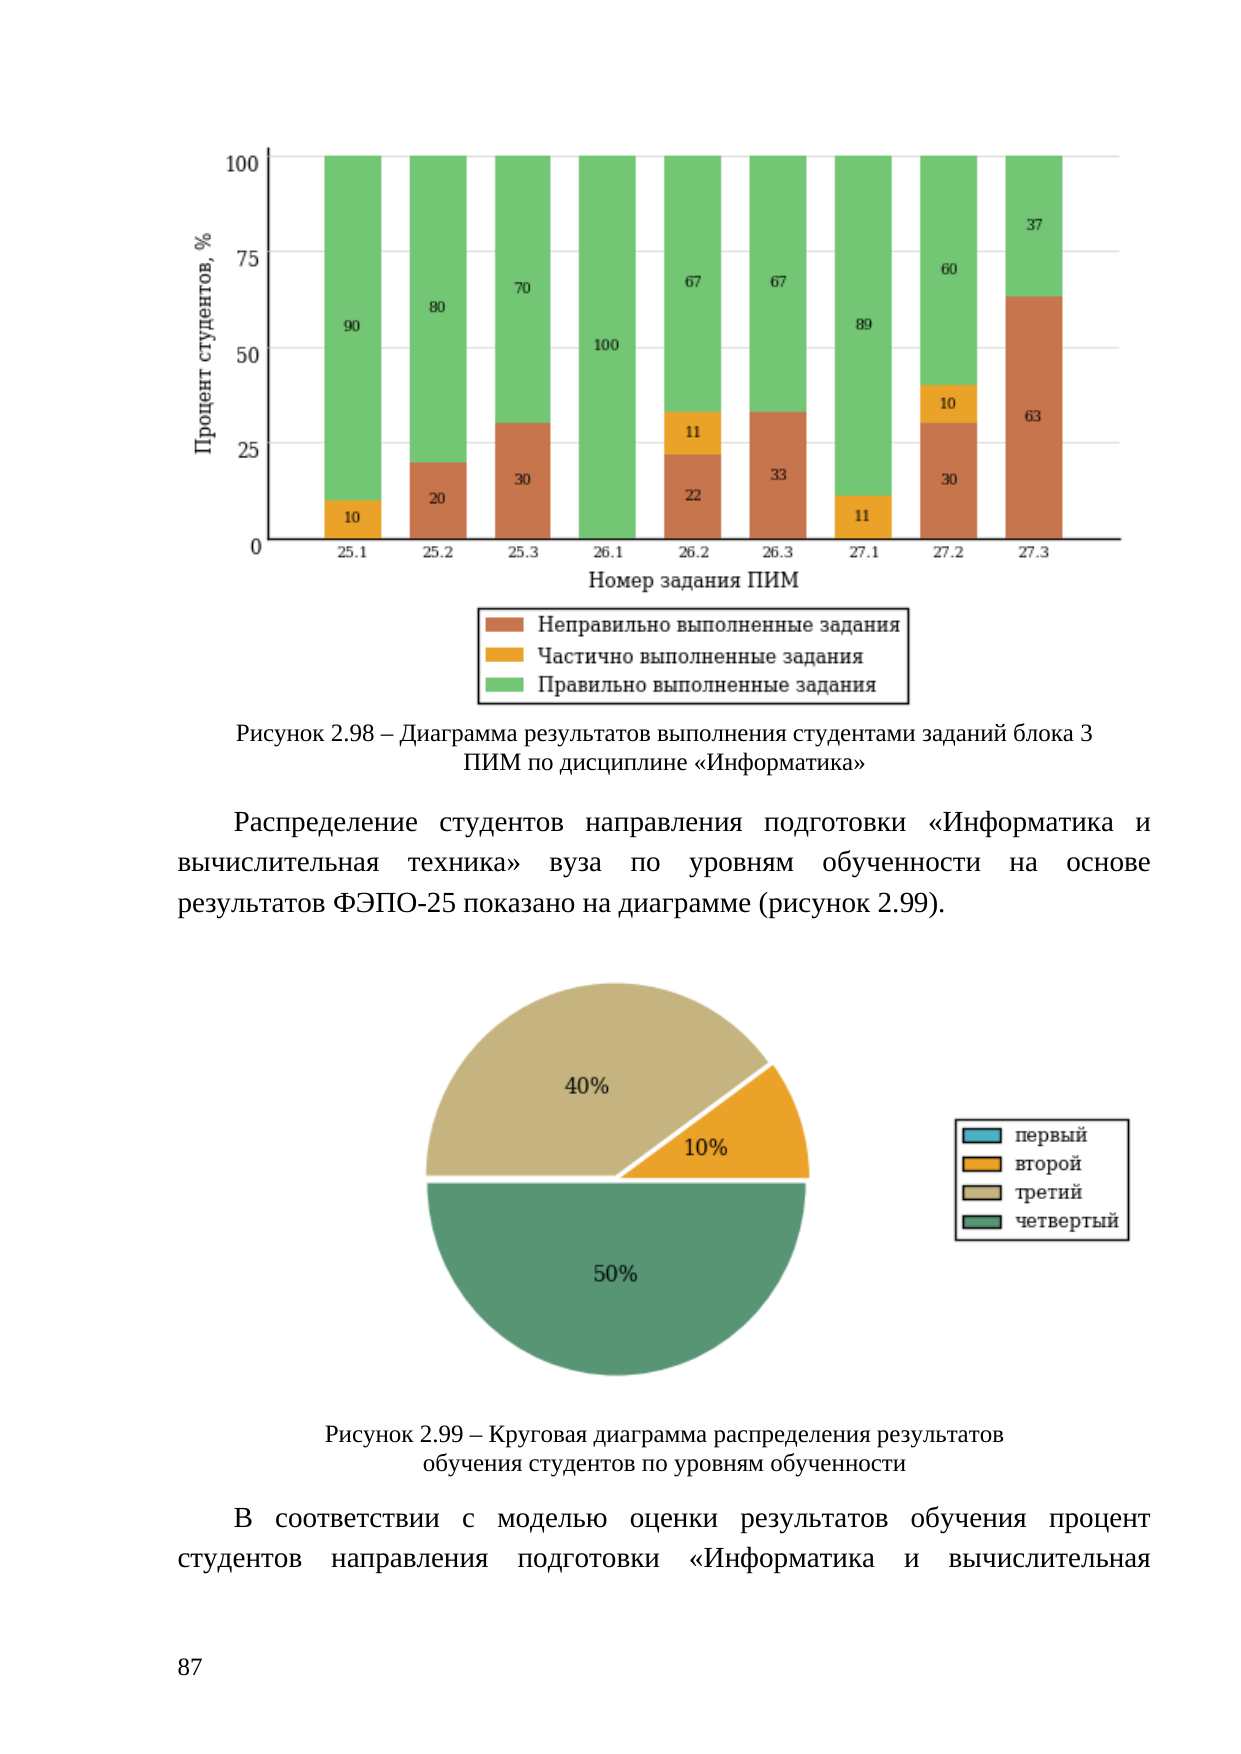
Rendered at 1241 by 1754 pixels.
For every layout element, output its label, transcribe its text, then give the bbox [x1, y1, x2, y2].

text Распределение студентов направления подготовки «Информатика и вычислительная техника» вуза по уровням обученности на основе результатов ФЭПО-25 показано на диаграмме (рисунок 2.99). [177, 804, 1152, 918]
picture [192, 118, 1137, 719]
picture [192, 939, 1137, 1420]
